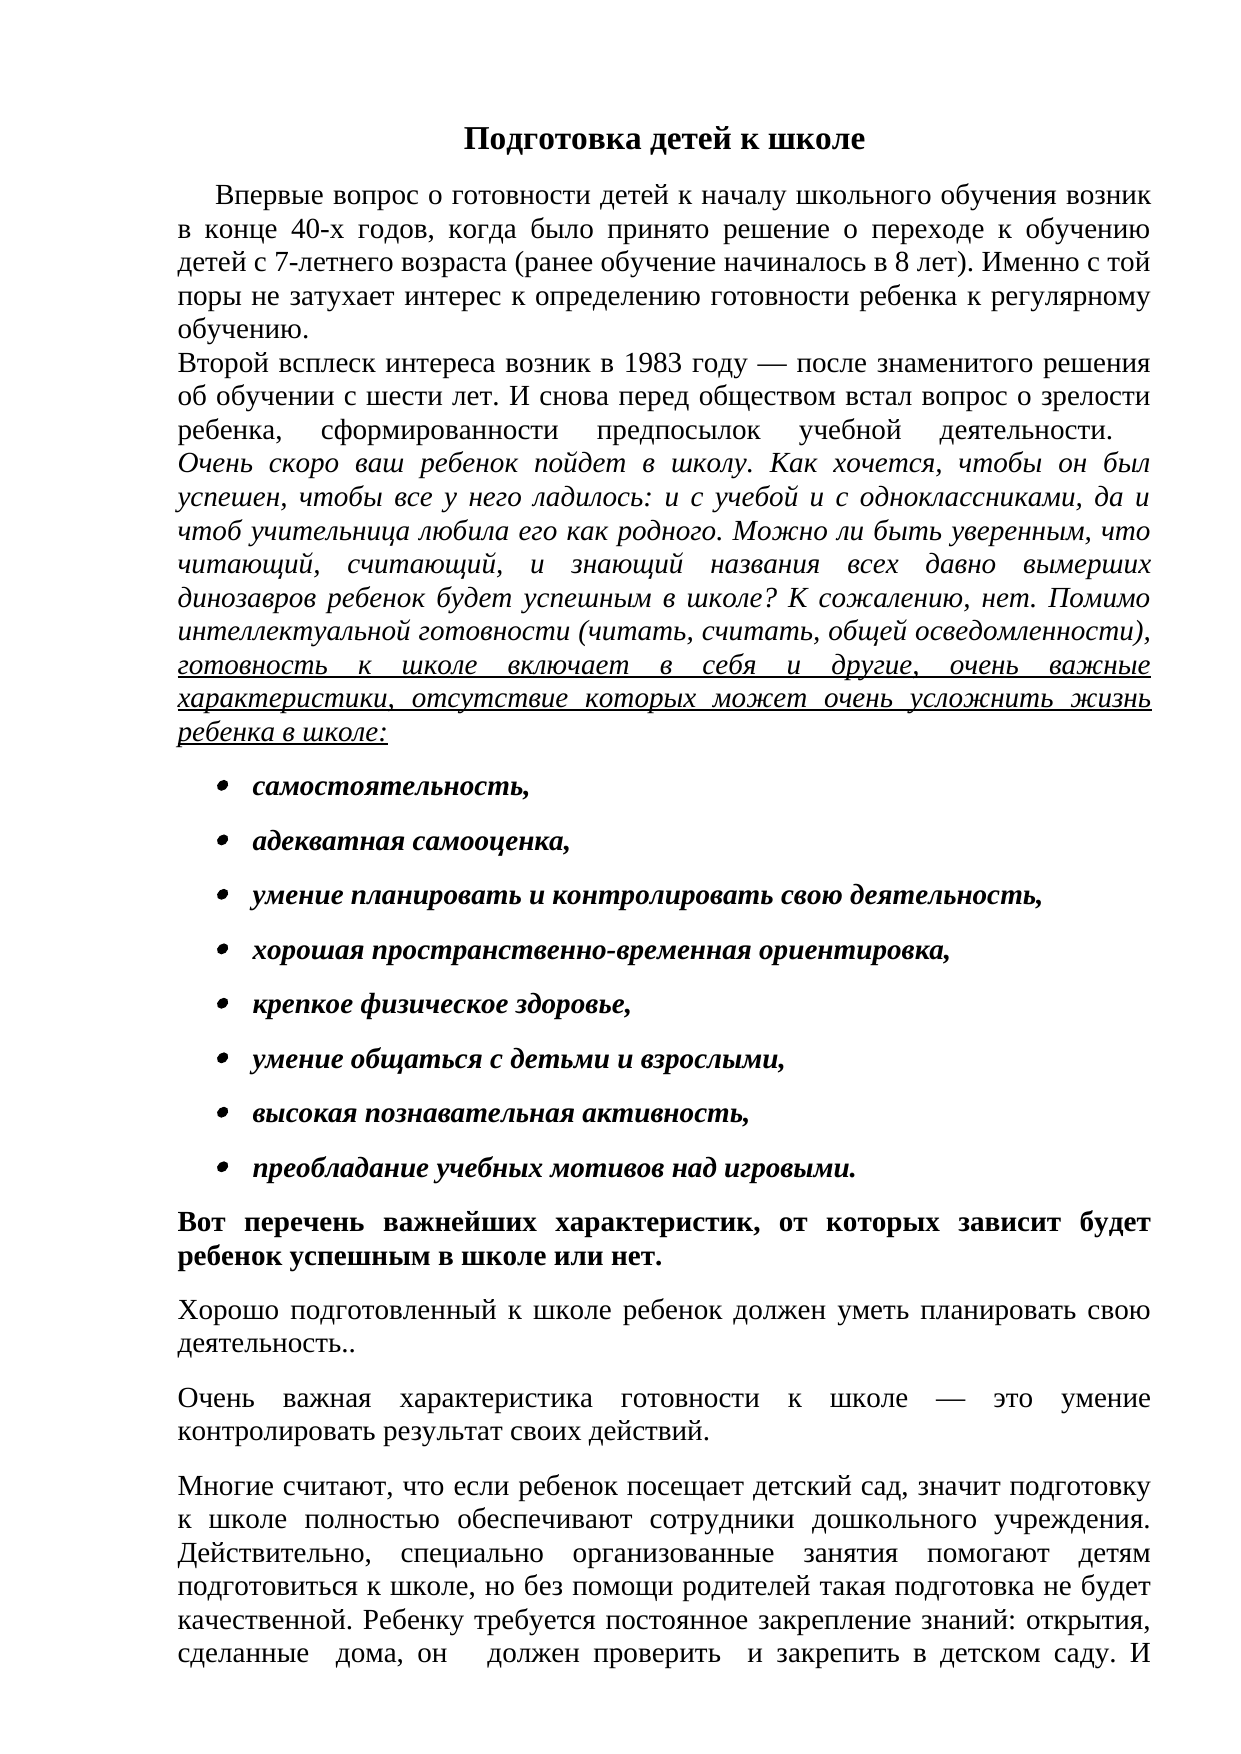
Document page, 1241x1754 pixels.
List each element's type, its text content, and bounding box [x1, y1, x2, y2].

list крепкое физическое здоровье, [215, 986, 1152, 1020]
text Очень важная характеристика готовности к школе — это умение контролировать результат своих действий. [177, 1380, 1152, 1447]
text Вот перечень важнейших характеристик, от которых зависит будет ребенок успешным в школе или нет. [177, 1204, 1152, 1271]
list умение общаться с детьми и взрослыми, [215, 1041, 1152, 1074]
text Хорошо подготовленный к школе ребенок должен уметь планировать свою деятельность.. [177, 1292, 1152, 1359]
list умение планировать и контролировать свою деятельность, [215, 877, 1152, 911]
text Впервые вопрос о готовности детей к началу школьного обучения возник в конце 40-х годов, когда было принято решение о переходе к обучению детей с 7-летнего возраста (ранее обучение начиналось в 8 лет). Именно с той поры не затухает интерес к определению готовности ребенка к регулярному обучению. Второй всплеск интереса возник в 1983 году — после знаменитого решения об обучении с шести лет. И снова перед обществом встал вопрос о зрелости ребенка, сформированности предпосылок учебной деятельности. Очень скоро ваш ребенок пойдет в школу. Как хочется, чтобы он был успешен, чтобы все у него ладилось: и с учебой и с одноклассниками, да и чтоб учительница любила его как родного. Можно ли быть уверенным, что читающий, считающий, и знающий названия всех давно вымерших динозавров ребенок будет успешным в школе? К сожалению, нет. Помимо интеллектуальной готовности (читать, считать, общей осведомленности), готовность к школе включает в себя и другие, очень важные характеристики, отсутствие которых может очень усложнить жизнь ребенка в школе: [177, 177, 1152, 709]
list преобладание учебных мотивов над игровыми. [215, 1150, 1152, 1183]
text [177, 1468, 1152, 1669]
text Подготовка детей к школе [177, 118, 1152, 156]
list хорошая пространственно-временная ориентировка, [215, 932, 1152, 965]
list адекватная самооценка, [215, 823, 1152, 856]
list самостоятельность, [215, 768, 1152, 802]
list высокая познавательная активность, [215, 1095, 1152, 1129]
